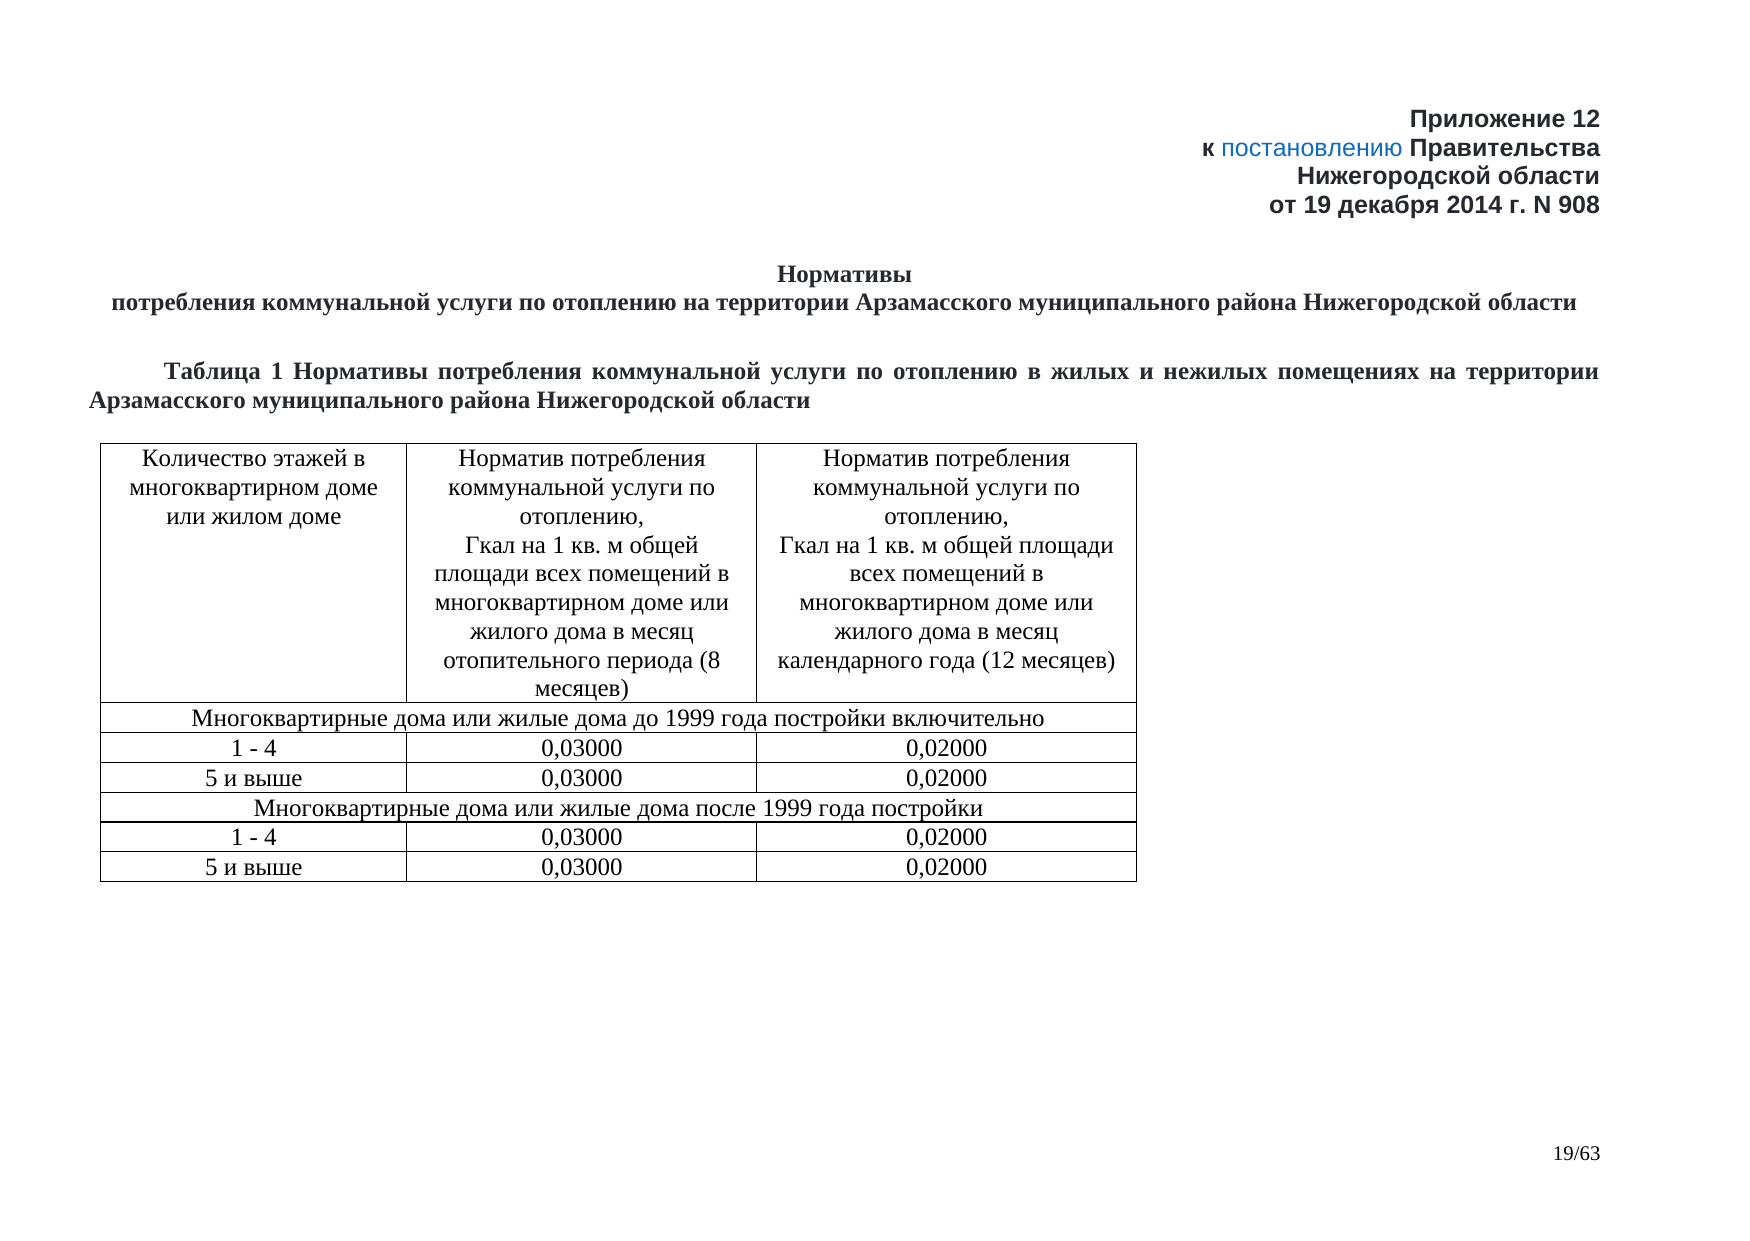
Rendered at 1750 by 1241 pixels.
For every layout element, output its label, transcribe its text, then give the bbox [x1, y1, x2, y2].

table_cell 0,02000 [757, 852, 1136, 881]
table_cell Многоквартирные дома или жилые дома до 1999 года постройки включительно [101, 703, 1136, 732]
table_cell Многоквартирные дома или жилые дома после 1999 года постройки [101, 793, 1136, 821]
table_cell 1 - 4 [101, 733, 406, 762]
text Приложение 12 к постановлению Правительства Нижегородской области от 19 декабря 2014 г. N 908 [89, 104, 1600, 219]
table_cell 0,03000 [407, 763, 756, 792]
table_header Количество этажей в многоквартирном доме или жилом доме [101, 444, 406, 702]
table_header Норматив потребления коммунальной услуги по отоплению, Гкал на 1 кв. м общей площади всех помещений в многоквартирном доме или жилого дома в месяц календарного года (12 месяцев) [757, 444, 1136, 702]
text Таблица 1 Нормативы потребления коммунальной услуги по отоплению в жилых и нежилых помещениях на территории Арзамасского муниципального района Нижегородской области [89, 356, 1600, 414]
table_cell 0,02000 [757, 733, 1136, 762]
table_cell 5 и выше [101, 763, 406, 792]
table_cell 5 и выше [101, 852, 406, 881]
table_cell 0,03000 [407, 733, 756, 762]
table_cell 0,02000 [757, 823, 1136, 851]
table_cell 0,03000 [407, 823, 756, 851]
subtitle Нормативы потребления коммунальной услуги по отоплению на территории Арзамасского муниципального района Нижегородской области [89, 259, 1600, 316]
table_cell 1 - 4 [101, 823, 406, 851]
table_header Норматив потребления коммунальной услуги по отоплению, Гкал на 1 кв. м общей площади всех помещений в многоквартирном доме или жилого дома в месяц отопительного периода (8 месяцев) [407, 444, 756, 702]
table_cell 0,02000 [757, 763, 1136, 792]
table_cell 0,03000 [407, 852, 756, 881]
